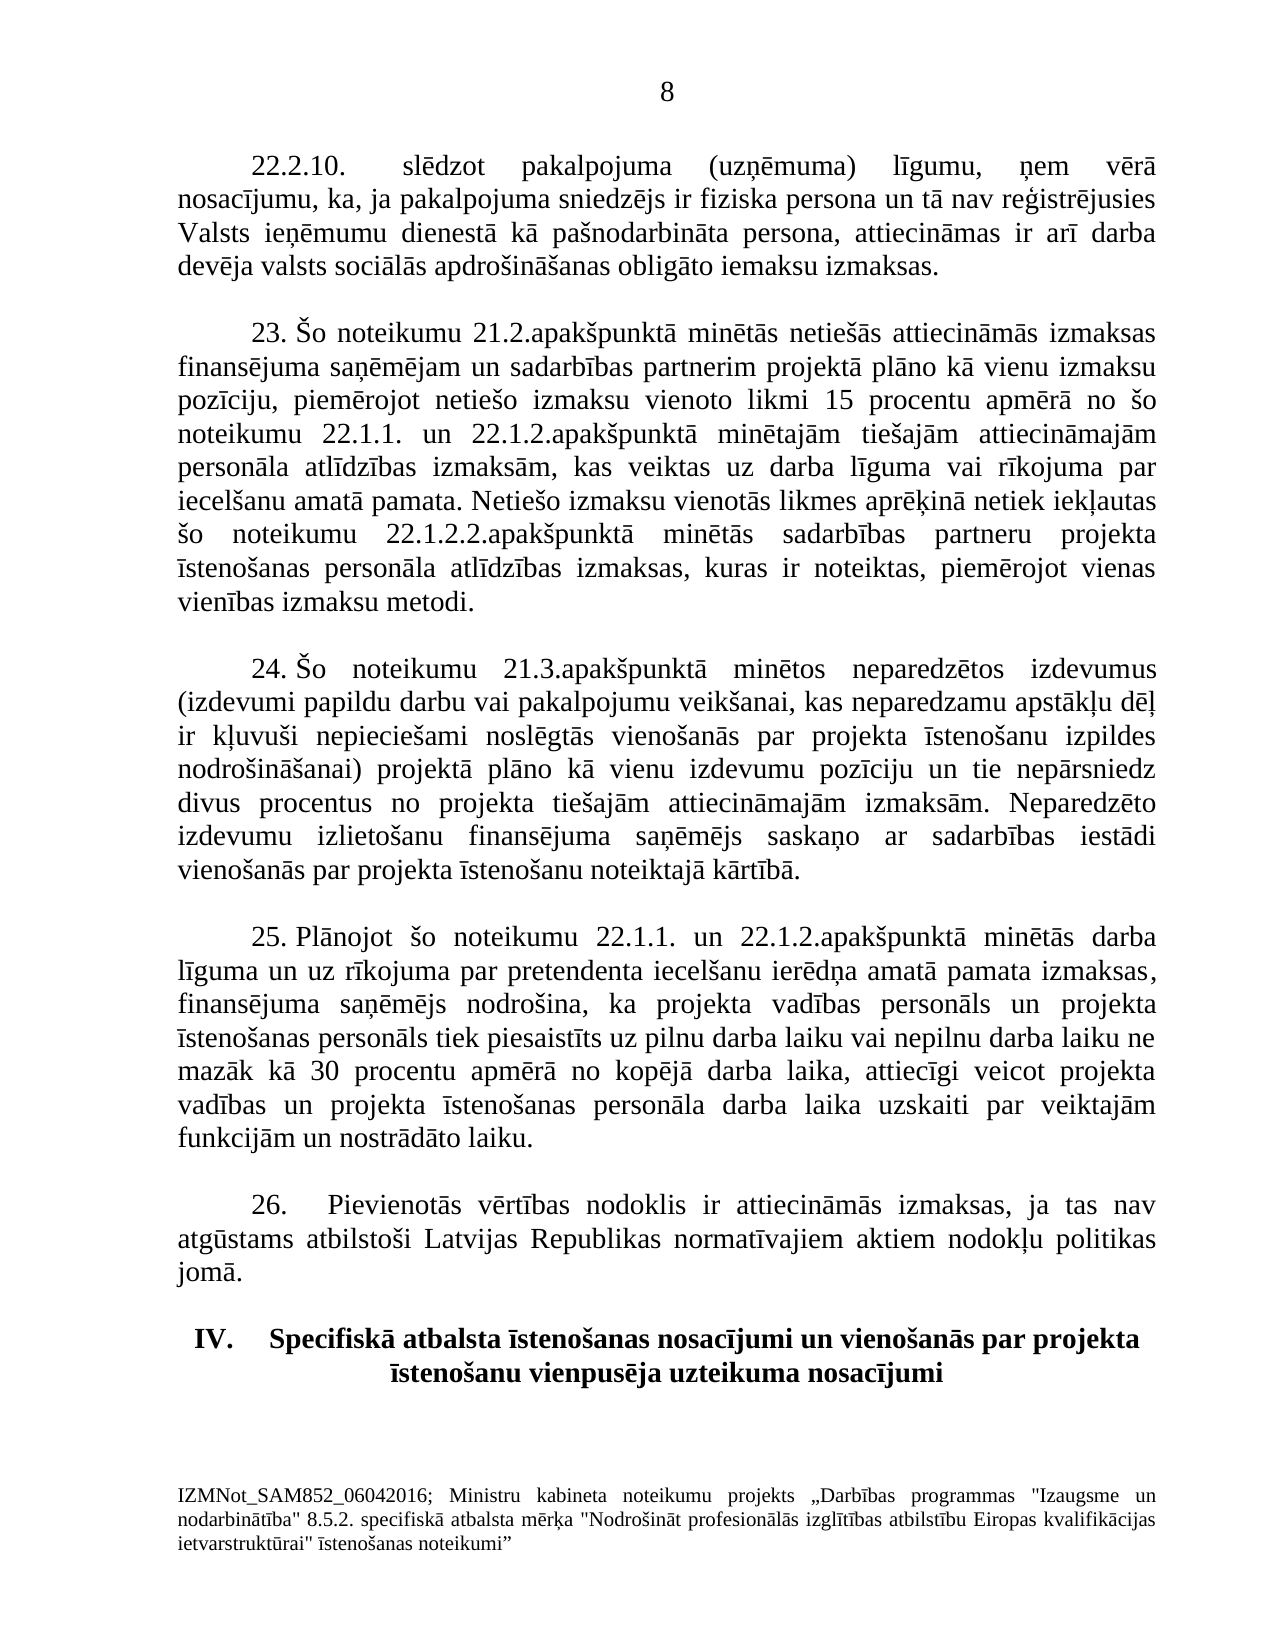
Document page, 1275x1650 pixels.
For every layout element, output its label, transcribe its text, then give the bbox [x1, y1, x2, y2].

list Specifiskā atbalsta īstenošanas nosacījumi un vienošanās par projekta īstenošanu vienpusēja uzteikuma nosacījumi [177, 1322, 1157, 1389]
list Pievienotās vērtības nodoklis ir attiecināmās izmaksas, ja tas nav atgūstams atbilstoši Latvijas Republikas normatīvajiem aktiem nodokļu politikas jomā. [177, 1187, 1157, 1288]
list Plānojot šo noteikumu 22.1.1. un 22.1.2.apakšpunktā minētās darba līguma un uz rīkojuma par pretendenta iecelšanu ierēdņa amatā pamata izmaksas, finansējuma saņēmējs nodrošina, ka projekta vadības personāls un projekta īstenošanas personāls tiek piesaistīts uz pilnu darba laiku vai nepilnu darba laiku ne mazāk kā 30 procentu apmērā no kopējā darba laika, attiecīgi veicot projekta vadības un projekta īstenošanas personāla darba laika uzskaiti par veiktajām funkcijām un nostrādāto laiku. [177, 919, 1157, 1154]
list slēdzot pakalpojuma (uzņēmuma) līgumu, ņem vērā nosacījumu, ka, ja pakalpojuma sniedzējs ir fiziska persona un tā nav reģistrējusies Valsts ieņēmumu dienestā kā pašnodarbināta persona, attiecināmas ir arī darba devēja valsts sociālās apdrošināšanas obligāto iemaksu izmaksas. [177, 148, 1157, 282]
list Šo noteikumu 21.3.apakšpunktā minētos neparedzētos izdevumus (izdevumi papildu darbu vai pakalpojumu veikšanai, kas neparedzamu apstākļu dēļ ir kļuvuši nepieciešami noslēgtās vienošanās par projekta īstenošanu izpildes nodrošināšanai) projektā plāno kā vienu izdevumu pozīciju un tie nepārsniedz divus procentus no projekta tiešajām attiecināmajām izmaksām. Neparedzēto izdevumu izlietošanu finansējuma saņēmējs saskaņo ar sadarbības iestādi vienošanās par projekta īstenošanu noteiktajā kārtībā. [177, 651, 1157, 886]
list Šo noteikumu 21.2.apakšpunktā minētās netiešās attiecināmās izmaksas finansējuma saņēmējam un sadarbības partnerim projektā plāno kā vienu izmaksu pozīciju, piemērojot netiešo izmaksu vienoto likmi 15 procentu apmērā no šo noteikumu 22.1.1. un 22.1.2.apakšpunktā minētajām tiešajām attiecināmajām personāla atlīdzības izmaksām, kas veiktas uz darba līguma vai rīkojuma par iecelšanu amatā pamata. Netiešo izmaksu vienotās likmes aprēķinā netiek iekļautas šo noteikumu 22.1.2.2.apakšpunktā minētās sadarbības partneru projekta īstenošanas personāla atlīdzības izmaksas, kuras ir noteiktas, piemērojot vienas vienības izmaksu metodi. [177, 315, 1157, 617]
